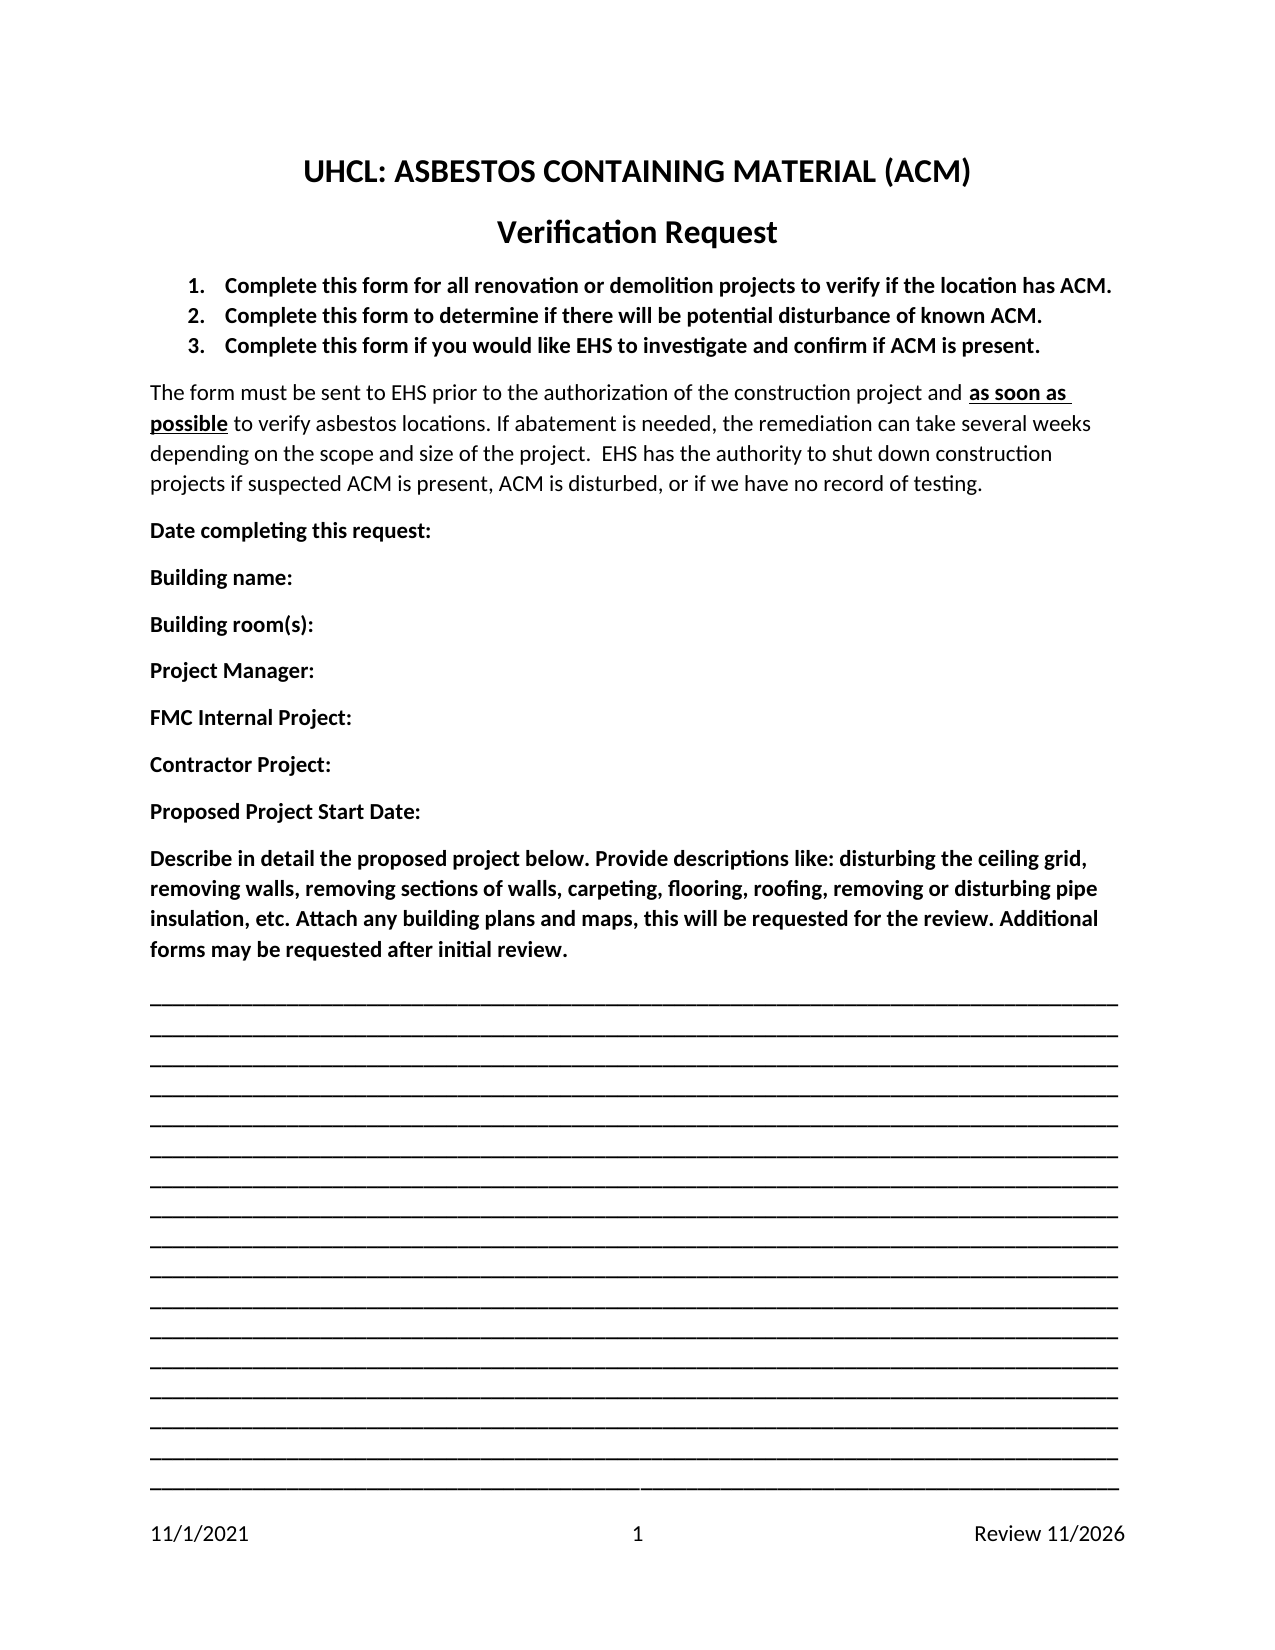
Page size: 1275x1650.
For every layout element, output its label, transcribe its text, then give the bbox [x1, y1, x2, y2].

text The form must be sent to EHS prior to the authorization of the construction project and as soon as possible to verify asbestos locations. If abatement is needed, the remediation can take several weeks depending on the scope and size of the project. EHS has the authority to shut down construction projects if suspected ACM is present, ACM is disturbed, or if we have no record of testing. [150, 378, 1125, 497]
text Project Manager: [150, 657, 1125, 685]
list Complete this form to determine if there will be potential disturbance of known ACM. [187, 301, 1125, 329]
list Complete this form if you would like EHS to investigate and confirm if ACM is present. [187, 332, 1125, 360]
text Building name: [150, 563, 1125, 591]
text Proposed Project Start Date: [150, 797, 1125, 825]
list Complete this form for all renovation or demolition projects to verify if the location has ACM. [187, 271, 1125, 299]
text Date completing this request: [150, 516, 1125, 544]
text Describe in detail the proposed project below. Provide descriptions like: disturbing the ceiling grid, removing walls, removing sections of walls, carpeting, flooring, roofing, removing or disturbing pipe insulation, etc. Attach any building plans and maps, this will be requested for the review. Additional forms may be requested after initial review. [150, 844, 1125, 963]
text Verification Request [150, 211, 1125, 251]
text FMC Internal Project: [150, 703, 1125, 732]
text _____________________________________________________________________________________________________________________________________________________________________________________________________________________________________________________________________________________________________________________________________________________________________________________________________________________________________________________________________________________________________________________________________________________________________________________________________________________________________________________________________________________________________________________________________________________________________________________________________________________________________________________________________________________________________________________________________________________________________________________________________________________________________________________________________________________________________________________________________________________________________________________________________________________________________________________________________________________________________________________________________________________________________________________________________________________________________________________________________________________________________ [150, 982, 1125, 1493]
text Contractor Project: [150, 750, 1125, 778]
text UHCL: ASBESTOS CONTAINING MATERIAL (ACM) [150, 150, 1125, 191]
text Building room(s): [150, 610, 1125, 638]
